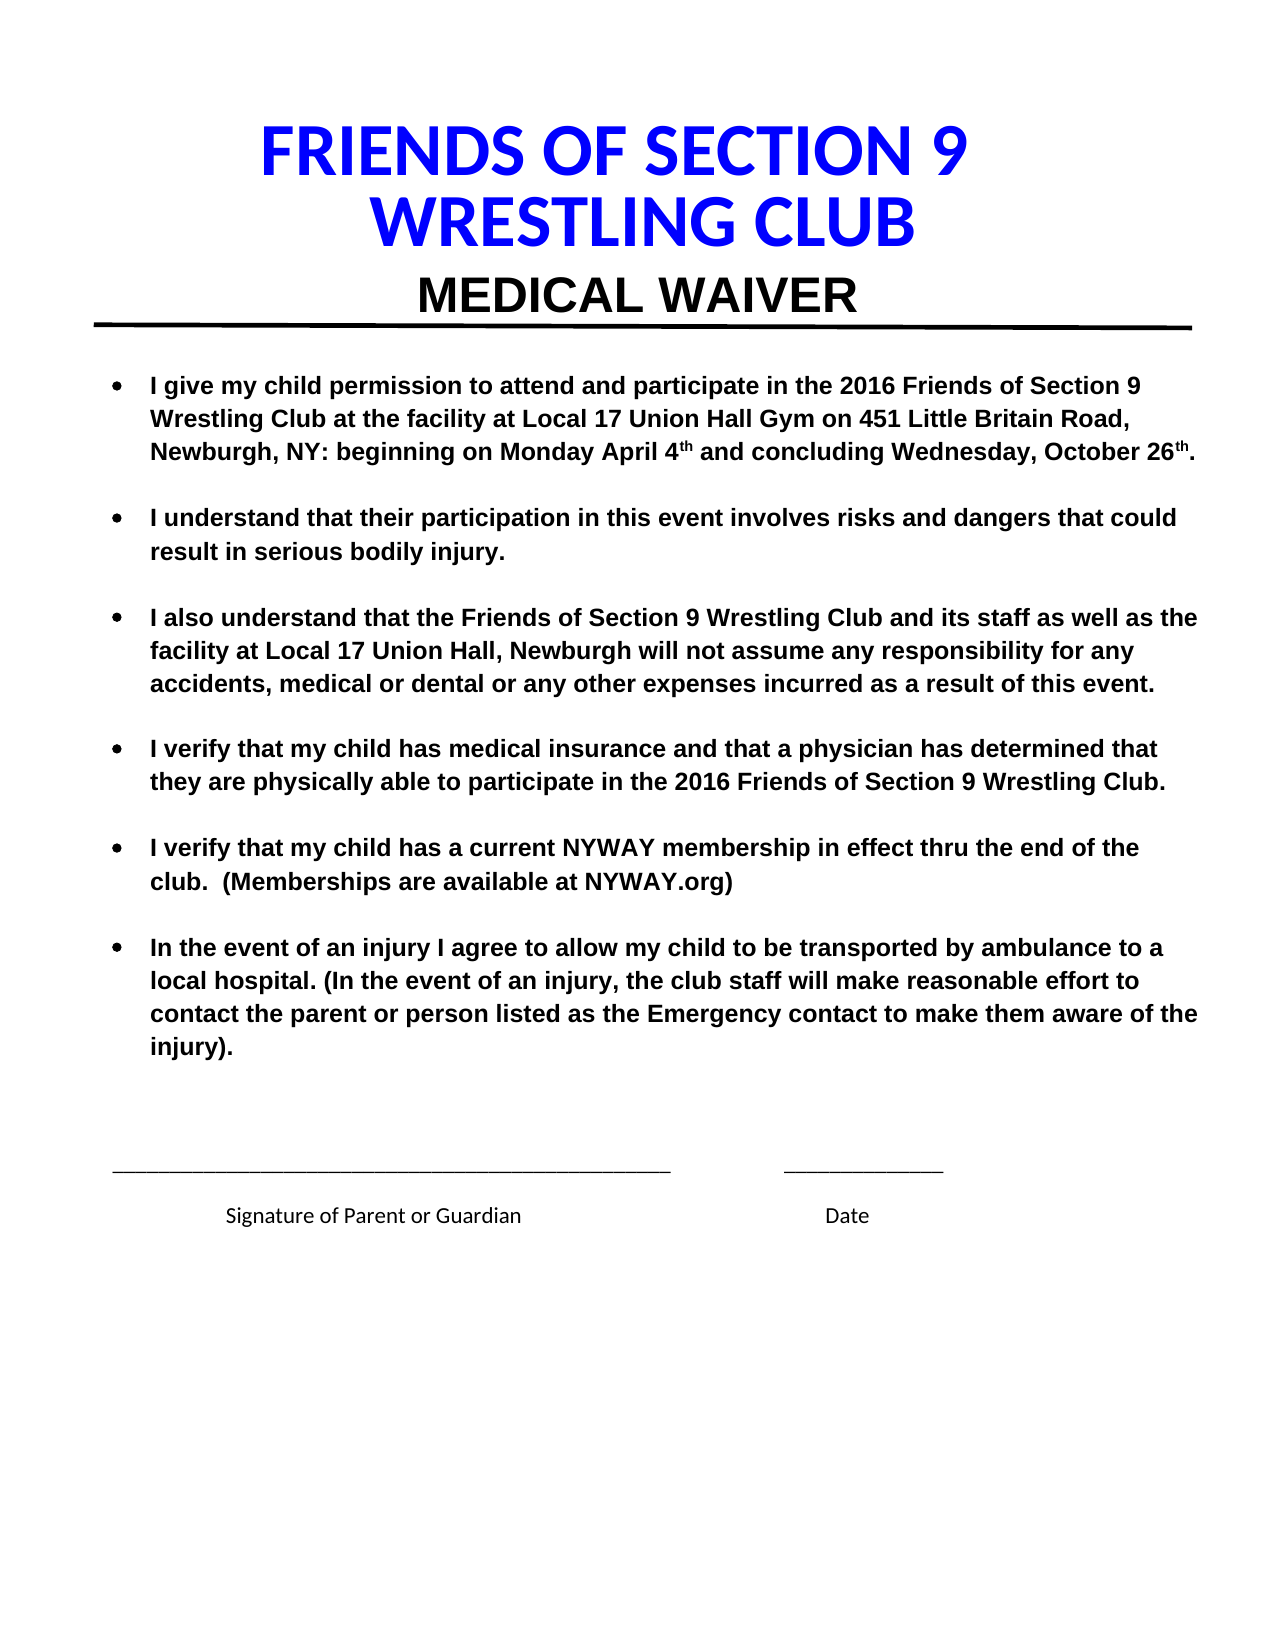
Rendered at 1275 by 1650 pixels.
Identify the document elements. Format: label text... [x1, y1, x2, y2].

text Signature of Parent or Guardian Date [112, 1201, 1200, 1229]
text _________________________________________________ ______________ [112, 1148, 1200, 1176]
list I also understand that the Friends of Section 9 Wrestling Club and its staff as well as the facility at Local 17 Union Hall, Newburgh will not assume any responsibility for any accidents, medical or dental or any other expenses incurred as a result of this event. [112, 603, 1200, 697]
list I understand that their participation in this event involves risks and dangers that could result in serious bodily injury. [112, 503, 1200, 565]
list I verify that my child has medical insurance and that a physician has determined that they are physically able to participate in the 2016 Friends of Section 9 Wrestling Club. [112, 734, 1200, 796]
subtitle MEDICAL WAIVER [75, 194, 1200, 323]
list In the event of an injury I agree to allow my child to be transported by ambulance to a local hospital. (In the event of an injury, the club staff will make reasonable effort to contact the parent or person listed as the Emergency contact to make them aware of the injury). [112, 933, 1200, 1061]
list I give my child permission to attend and participate in the 2016 Friends of Section 9 Wrestling Club at the facility at Local 17 Union Hall Gym on 451 Little Britain Road, Newburgh, NY: beginning on Monday April 4th and concluding Wednesday, October 26th. [112, 371, 1200, 466]
list I verify that my child has a current NYWAY membership in effect thru the end of the club. (Memberships are available at NYWAY.org) [112, 833, 1200, 895]
